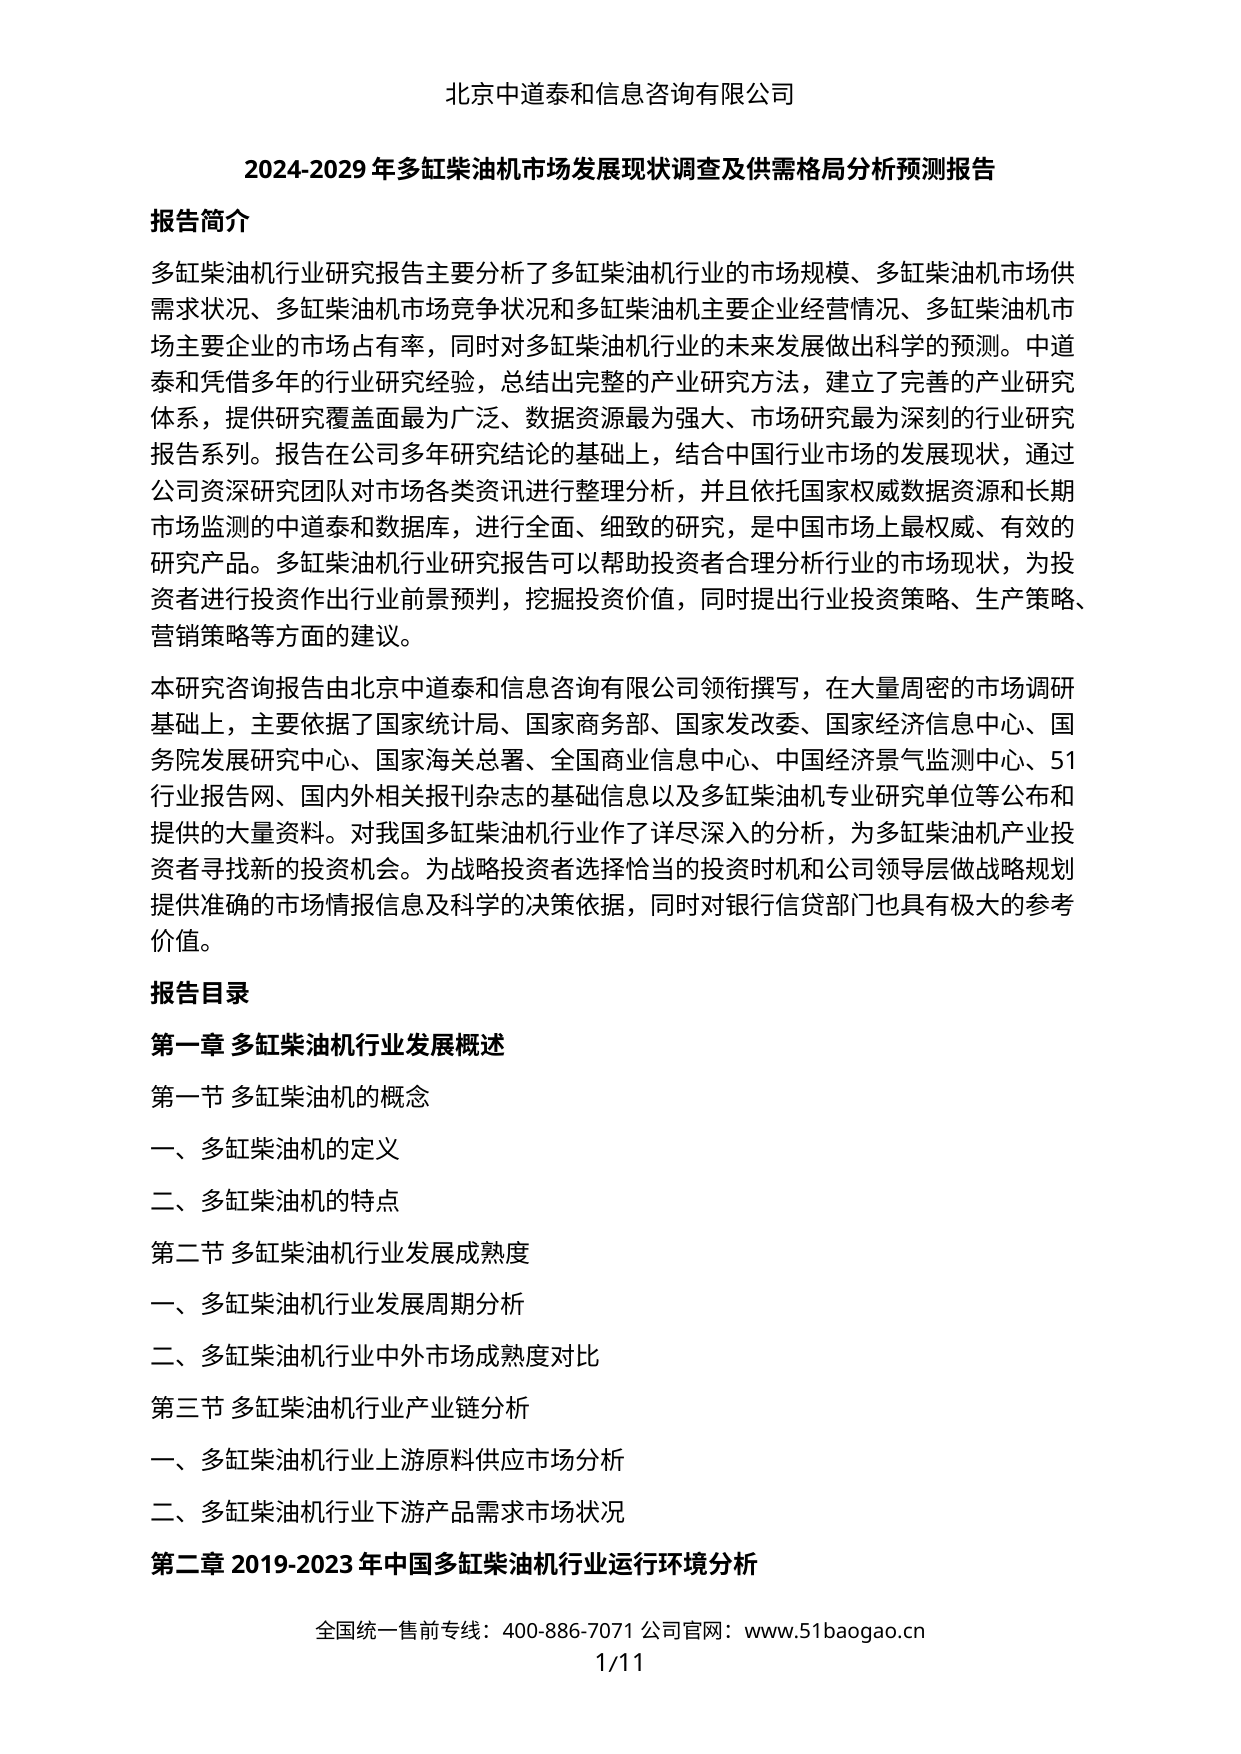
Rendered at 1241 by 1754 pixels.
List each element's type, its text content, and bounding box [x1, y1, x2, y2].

text 一、多缸柴油机行业上游原料供应市场分析 [150, 1441, 1090, 1477]
text 二、多缸柴油机的特点 [150, 1181, 1090, 1217]
text 二、多缸柴油机行业中外市场成熟度对比 [150, 1337, 1090, 1373]
text 第二章 2019-2023年中国多缸柴油机行业运行环境分析 [150, 1544, 1090, 1581]
text 第三节 多缸柴油机行业产业链分析 [150, 1389, 1090, 1425]
text 本研究咨询报告由北京中道泰和信息咨询有限公司领衔撰写，在大量周密的市场调研基础上，主要依据了国家统计局、国家商务部、国家发改委、国家经济信息中心、国务院发展研究中心、国家海关总署、全国商业信息中心、中国经济景气监测中心、51行业报告网、国内外相关报刊杂志的基础信息以及多缸柴油机专业研究单位等公布和提供的大量资料。对我国多缸柴油机行业作了详尽深入的分析，为多缸柴油机产业投资者寻找新的投资机会。为战略投资者选择恰当的投资时机和公司领导层做战略规划提供准确的市场情报信息及科学的决策依据，同时对银行信贷部门也具有极大的参考价值。 [150, 668, 1090, 958]
text 报告简介 [150, 202, 1090, 238]
text 多缸柴油机行业研究报告主要分析了多缸柴油机行业的市场规模、多缸柴油机市场供需求状况、多缸柴油机市场竞争状况和多缸柴油机主要企业经营情况、多缸柴油机市场主要企业的市场占有率，同时对多缸柴油机行业的未来发展做出科学的预测。中道泰和凭借多年的行业研究经验，总结出完整的产业研究方法，建立了完善的产业研究体系，提供研究覆盖面最为广泛、数据资源最为强大、市场研究最为深刻的行业研究报告系列。报告在公司多年研究结论的基础上，结合中国行业市场的发展现状，通过公司资深研究团队对市场各类资讯进行整理分析，并且依托国家权威数据资源和长期市场监测的中道泰和数据库，进行全面、细致的研究，是中国市场上最权威、有效的研究产品。多缸柴油机行业研究报告可以帮助投资者合理分析行业的市场现状，为投资者进行投资作出行业前景预判，挖掘投资价值，同时提出行业投资策略、生产策略、营销策略等方面的建议。 [150, 254, 1090, 652]
text 第一节 多缸柴油机的概念 [150, 1077, 1090, 1114]
text 报告目录 [150, 974, 1090, 1010]
text 一、多缸柴油机的定义 [150, 1129, 1090, 1166]
text 二、多缸柴油机行业下游产品需求市场状况 [150, 1492, 1090, 1529]
text 2024-2029年多缸柴油机市场发展现状调查及供需格局分析预测报告 [150, 150, 1090, 186]
text 第二节 多缸柴油机行业发展成熟度 [150, 1233, 1090, 1269]
text 一、多缸柴油机行业发展周期分析 [150, 1285, 1090, 1321]
text 第一章 多缸柴油机行业发展概述 [150, 1026, 1090, 1062]
